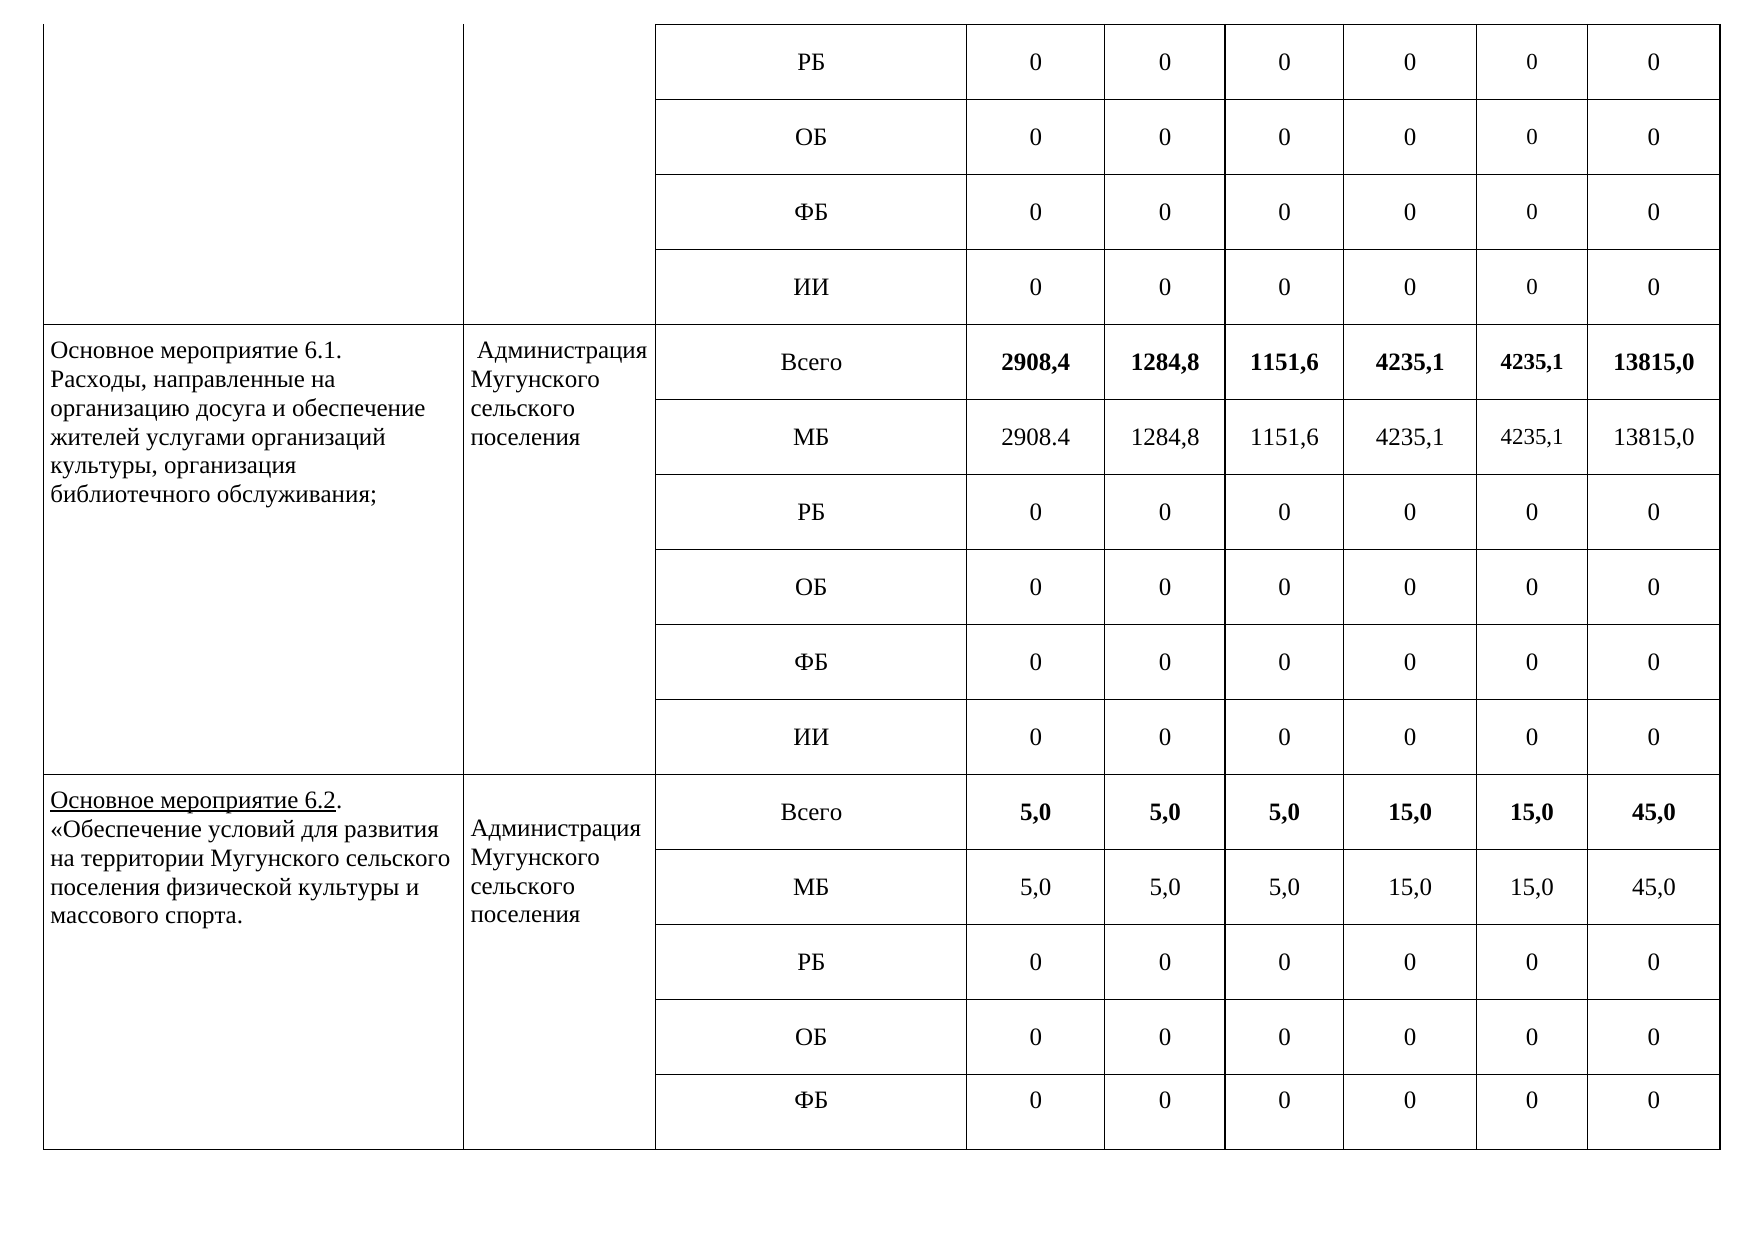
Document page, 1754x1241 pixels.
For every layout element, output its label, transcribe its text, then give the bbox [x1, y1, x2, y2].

table_cell ИИ [656, 250, 966, 324]
table_cell 0 [967, 25, 1104, 99]
table_cell 0 [1226, 700, 1343, 774]
table_cell Основное мероприятие 6.1. Расходы, направленные на организацию досуга и обеспечение жителей услугами организаций культуры, организация библиотечного обслуживания; [44, 325, 463, 774]
table_cell 15,0 [1344, 850, 1476, 924]
table_cell ОБ [656, 550, 966, 624]
table_cell 5,0 [967, 850, 1104, 924]
table_cell 0 [967, 1000, 1104, 1074]
table_cell 0 [1226, 1000, 1343, 1074]
table_cell 0 [1105, 25, 1224, 99]
table_cell 0 [1477, 550, 1587, 624]
table_cell 0 [1344, 25, 1476, 99]
table_cell 0 [1477, 1075, 1587, 1149]
table_cell 0 [1105, 250, 1224, 324]
table_cell 0 [967, 550, 1104, 624]
table_cell Всего [656, 325, 966, 399]
table_cell 0 [1226, 175, 1343, 249]
table_cell 0 [1477, 475, 1587, 549]
table_cell 0 [1226, 25, 1343, 99]
table_cell 15,0 [1344, 775, 1476, 849]
table_cell 0 [967, 475, 1104, 549]
table_cell 0 [1226, 625, 1343, 699]
table_cell 0 [1344, 625, 1476, 699]
table_cell 0 [1226, 100, 1343, 174]
table_cell 0 [1105, 925, 1224, 999]
table_cell 5,0 [967, 775, 1104, 849]
table_cell РБ [656, 475, 966, 549]
table_cell 2908.4 [967, 400, 1104, 474]
table_cell 4235,1 [1344, 400, 1476, 474]
table_cell 15,0 [1477, 850, 1587, 924]
table_cell 0 [1588, 700, 1719, 774]
table_cell 0 [1588, 25, 1719, 99]
table_cell 4235,1 [1477, 325, 1587, 399]
table_cell 0 [1588, 475, 1719, 549]
table_cell 4235,1 [1477, 400, 1587, 474]
table_cell 0 [1344, 250, 1476, 324]
table_cell ФБ [656, 175, 966, 249]
table_cell 1151,6 [1226, 400, 1343, 474]
table_cell ФБ [656, 1075, 966, 1149]
table_cell 0 [1344, 475, 1476, 549]
table_cell 2908,4 [967, 325, 1104, 399]
table_cell ОБ [656, 100, 966, 174]
table_cell 0 [1477, 925, 1587, 999]
table_cell 13815,0 [1588, 325, 1719, 399]
table_cell 0 [967, 625, 1104, 699]
table_cell 0 [967, 250, 1104, 324]
table_cell 5,0 [1105, 775, 1224, 849]
table_cell 0 [1226, 1075, 1343, 1149]
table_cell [464, 325, 655, 774]
table_cell МБ [656, 400, 966, 474]
table_cell 0 [1477, 175, 1587, 249]
table_cell 0 [1477, 1000, 1587, 1074]
table_cell 0 [1588, 100, 1719, 174]
table_cell 0 [1105, 700, 1224, 774]
table_cell РБ [656, 25, 966, 99]
table_cell 0 [1105, 1075, 1224, 1149]
table_cell 0 [1105, 625, 1224, 699]
table_cell 0 [1477, 250, 1587, 324]
table_cell 0 [1344, 700, 1476, 774]
table_cell 0 [967, 700, 1104, 774]
table_cell 0 [967, 1075, 1104, 1149]
table_cell 5,0 [1105, 850, 1224, 924]
table_cell ОБ [656, 1000, 966, 1074]
table_cell 0 [1105, 1000, 1224, 1074]
table_cell Администрация Мугунского сельского поселения [464, 775, 655, 1149]
table_cell 0 [1588, 550, 1719, 624]
table_cell 0 [1105, 175, 1224, 249]
table_cell 0 [1344, 1075, 1476, 1149]
table_cell 0 [1588, 625, 1719, 699]
table_cell 0 [967, 175, 1104, 249]
table_cell 1151,6 [1226, 325, 1343, 399]
table_cell 4235,1 [1344, 325, 1476, 399]
table_cell РБ [656, 925, 966, 999]
table_cell 0 [967, 100, 1104, 174]
table_cell 45,0 [1588, 775, 1719, 849]
table_cell 0 [1588, 1075, 1719, 1149]
table_cell 0 [1477, 625, 1587, 699]
table_cell ФБ [656, 625, 966, 699]
table_cell 0 [1226, 925, 1343, 999]
table_cell Всего [656, 775, 966, 849]
table_cell 0 [1226, 475, 1343, 549]
table_cell 0 [1588, 925, 1719, 999]
table_cell 0 [1344, 100, 1476, 174]
table_cell 0 [1105, 100, 1224, 174]
table_cell МБ [656, 850, 966, 924]
table_cell 1284,8 [1105, 325, 1224, 399]
table_cell ИИ [656, 700, 966, 774]
table_cell Основное мероприятие 6.2. «Обеспечение условий для развития на территории Мугунского сельского поселения физической культуры и массового спорта. [44, 775, 463, 1149]
table_cell 45,0 [1588, 850, 1719, 924]
table_cell 0 [1588, 175, 1719, 249]
table_cell 0 [1477, 700, 1587, 774]
table_cell 1284,8 [1105, 400, 1224, 474]
table_cell 0 [1226, 250, 1343, 324]
table_cell 0 [967, 925, 1104, 999]
table_cell 0 [1588, 1000, 1719, 1074]
table_cell 13815,0 [1588, 400, 1719, 474]
table_cell 5,0 [1226, 850, 1343, 924]
table_cell 0 [1105, 475, 1224, 549]
table_cell 0 [1344, 175, 1476, 249]
table_cell 0 [1477, 100, 1587, 174]
table_cell 0 [1226, 550, 1343, 624]
table_cell 0 [1588, 250, 1719, 324]
table_cell 0 [1344, 925, 1476, 999]
table_cell 0 [1344, 550, 1476, 624]
table_cell 15,0 [1477, 775, 1587, 849]
table_cell 5,0 [1226, 775, 1343, 849]
table_cell 0 [1344, 1000, 1476, 1074]
table_cell 0 [1477, 25, 1587, 99]
table_cell 0 [1105, 550, 1224, 624]
